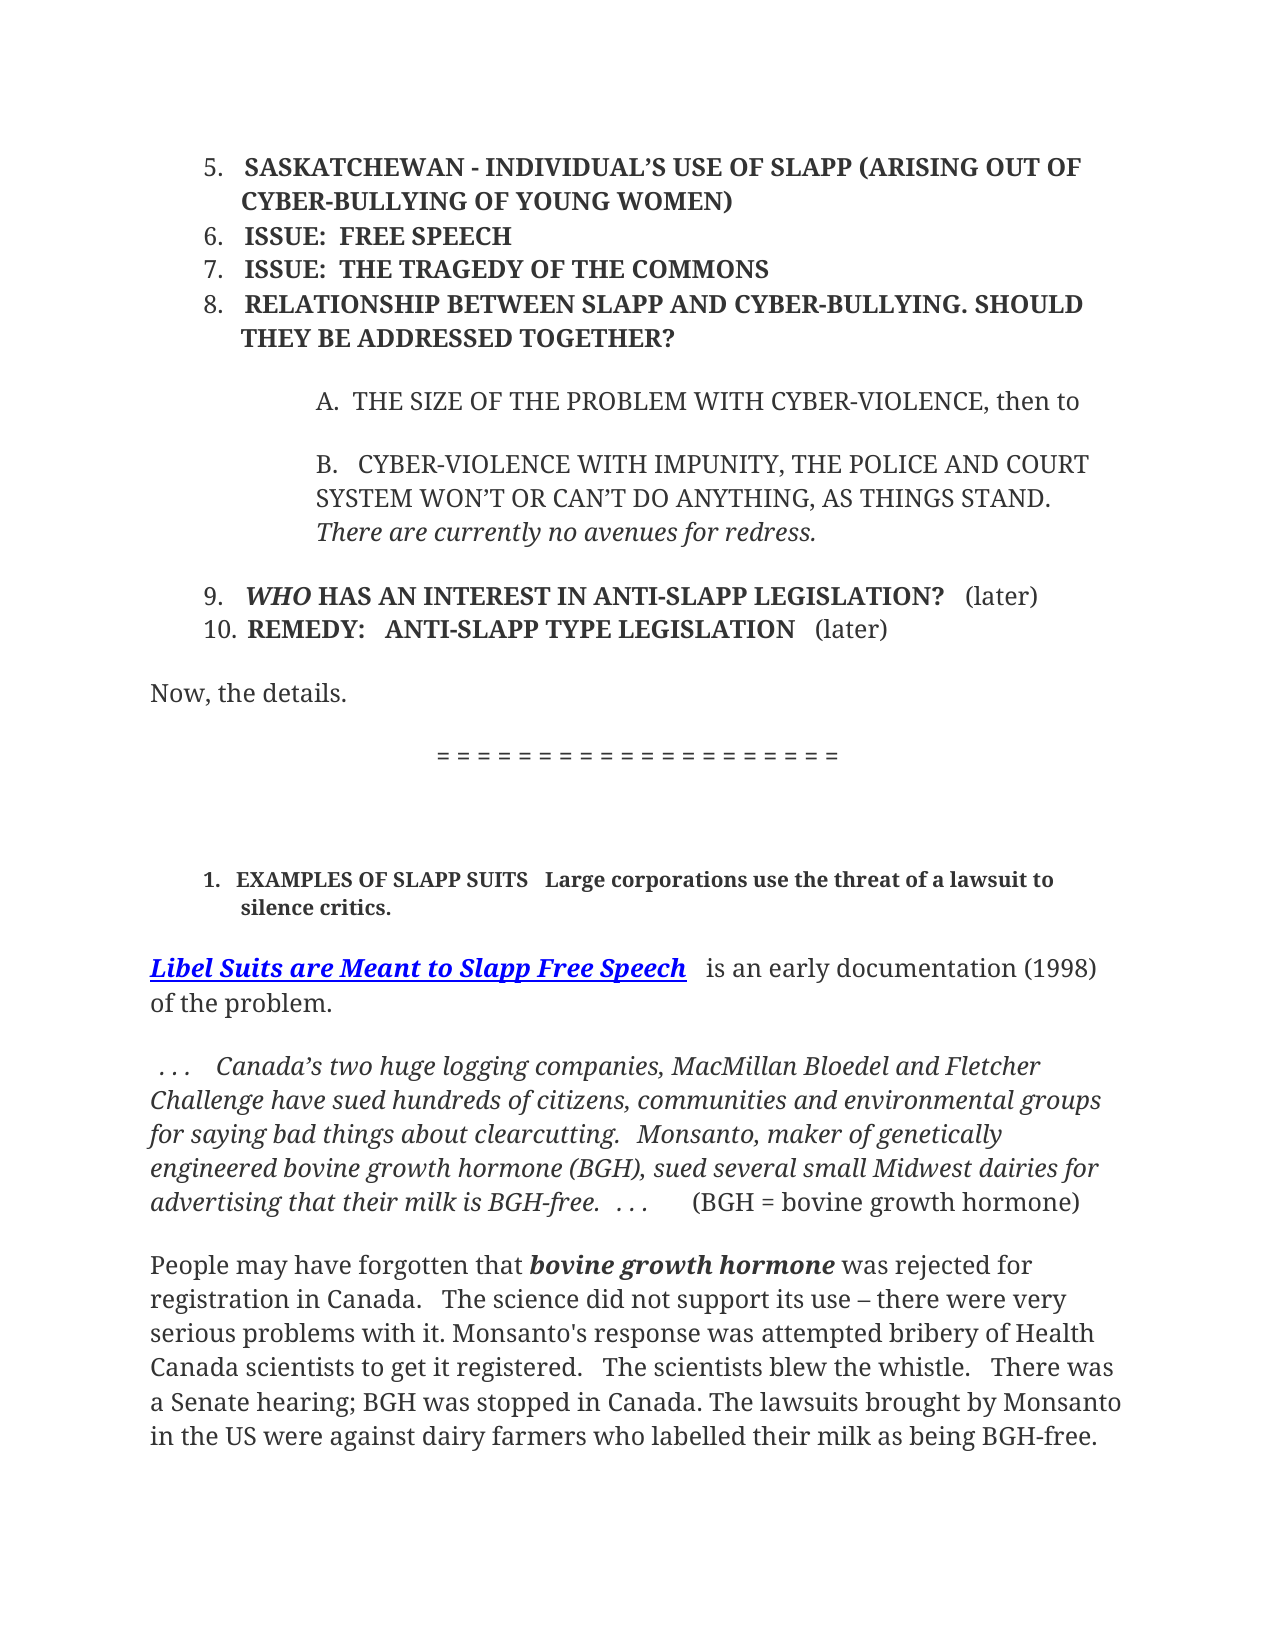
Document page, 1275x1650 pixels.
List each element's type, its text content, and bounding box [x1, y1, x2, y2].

list SASKATCHEWAN - INDIVIDUAL’S USE OF SLAPP (ARISING OUT OF CYBER-BULLYING OF YOUNG WOMEN) [203, 150, 1125, 218]
list EXAMPLES OF SLAPP SUITS Large corporations use the threat of a lawsuit to silence critics. [203, 865, 1125, 922]
list RELATIONSHIP BETWEEN SLAPP AND CYBER-BULLYING. SHOULD THEY BE ADDRESSED TOGETHER? [203, 286, 1125, 354]
list REMEDY: ANTI-SLAPP TYPE LEGISLATION (later) [203, 612, 1125, 646]
text People may have forgotten that bovine growth hormone was rejected for registration in Canada. The science did not support its use – there were very serious problems with it. Monsanto's response was attempted bribery of Health Canada scientists to get it registered. The scientists blew the whistle. There was a Senate hearing; BGH was stopped in Canada. The lawsuits brought by Monsanto in the US were against dairy farmers who labelled their milk as being BGH-free. [150, 1248, 1125, 1452]
list WHO HAS AN INTEREST IN ANTI-SLAPP LEGISLATION? (later) [203, 578, 1125, 612]
text A. THE SIZE OF THE PROBLEM WITH CYBER-VIOLENCE, then to [316, 383, 1125, 418]
list ISSUE: FREE SPEECH [203, 218, 1125, 252]
text = = = = = = = = = = = = = = = = = = = = [150, 739, 1125, 773]
list ISSUE: THE TRAGEDY OF THE COMMONS [203, 252, 1125, 286]
text Now, the details. [150, 675, 1125, 709]
text B. CYBER-VIOLENCE WITH IMPUNITY, THE POLICE AND COURT SYSTEM WON’T OR CAN’T DO ANYTHING, AS THINGS STAND. There are currently no avenues for redress. [316, 447, 1125, 549]
text Libel Suits are Meant to Slapp Free Speech is an early documentation (1998) of the problem. [150, 951, 1125, 1019]
text . . . Canada’s two huge logging companies, MacMillan Bloedel and Fletcher Challenge have sued hundreds of citizens, communities and environmental groups for saying bad things about clearcutting. Monsanto, maker of genetically engineered bovine growth hormone (BGH), sued several small Midwest dairies for advertising that their milk is BGH-free. . . . (BGH = bovine growth hormone) [150, 1048, 1125, 1219]
